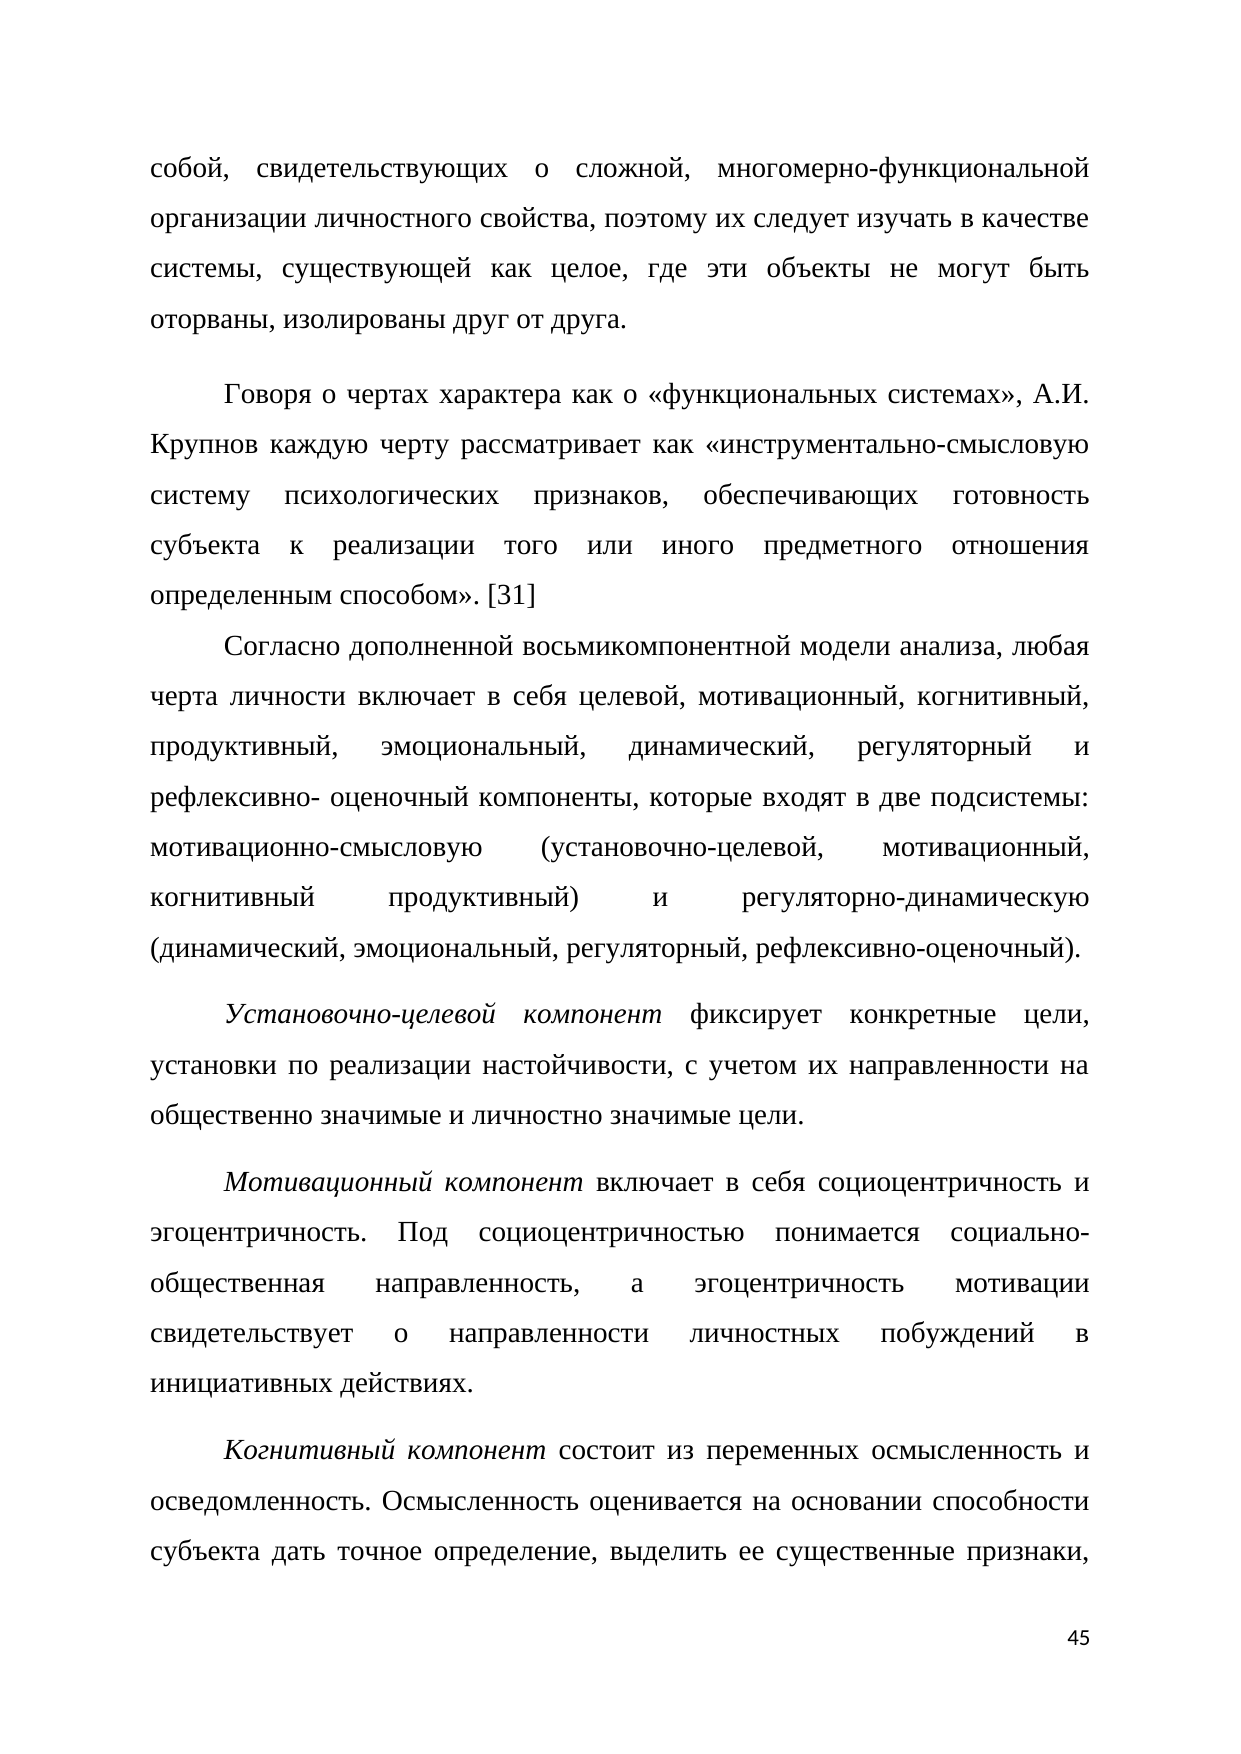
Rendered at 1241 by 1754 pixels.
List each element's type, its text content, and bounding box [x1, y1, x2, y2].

text Согласно дополненной восьмикомпонентной модели анализа, любая черта личности включает в себя целевой, мотивационный, когнитивный, продуктивный, эмоциональный, динамический, регуляторный и рефлексивно- оценочный компоненты, которые входят в две подсистемы: мотивационно-смысловую (установочно-целевой, мотивационный, когнитивный продуктивный) и регуляторно-динамическую (динамический, эмоциональный, регуляторный, рефлексивно-оценочный). [150, 628, 1090, 963]
text Мотивационный компонент включает в себя социоцентричность и эгоцентричность. Под социоцентричностью понимается социально-общественная направленность, а эгоцентричность мотивации свидетельствует о направленности личностных побуждений в инициативных действиях. [150, 1164, 1090, 1399]
text Установочно-целевой компонент фиксирует конкретные цели, установки по реализации настойчивости, с учетом их направленности на общественно значимые и личностно значимые цели. [150, 997, 1090, 1131]
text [150, 150, 1090, 334]
subtitle Говоря о чертах характера как о «функциональных системах», А.И. Крупнов каждую черту рассматривает как «инструментально-смысловую систему психологических признаков, обеспечивающих готовность субъекта к реализации того или иного предметного отношения определенным способом». [31] [150, 376, 1090, 611]
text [150, 1432, 1090, 1567]
